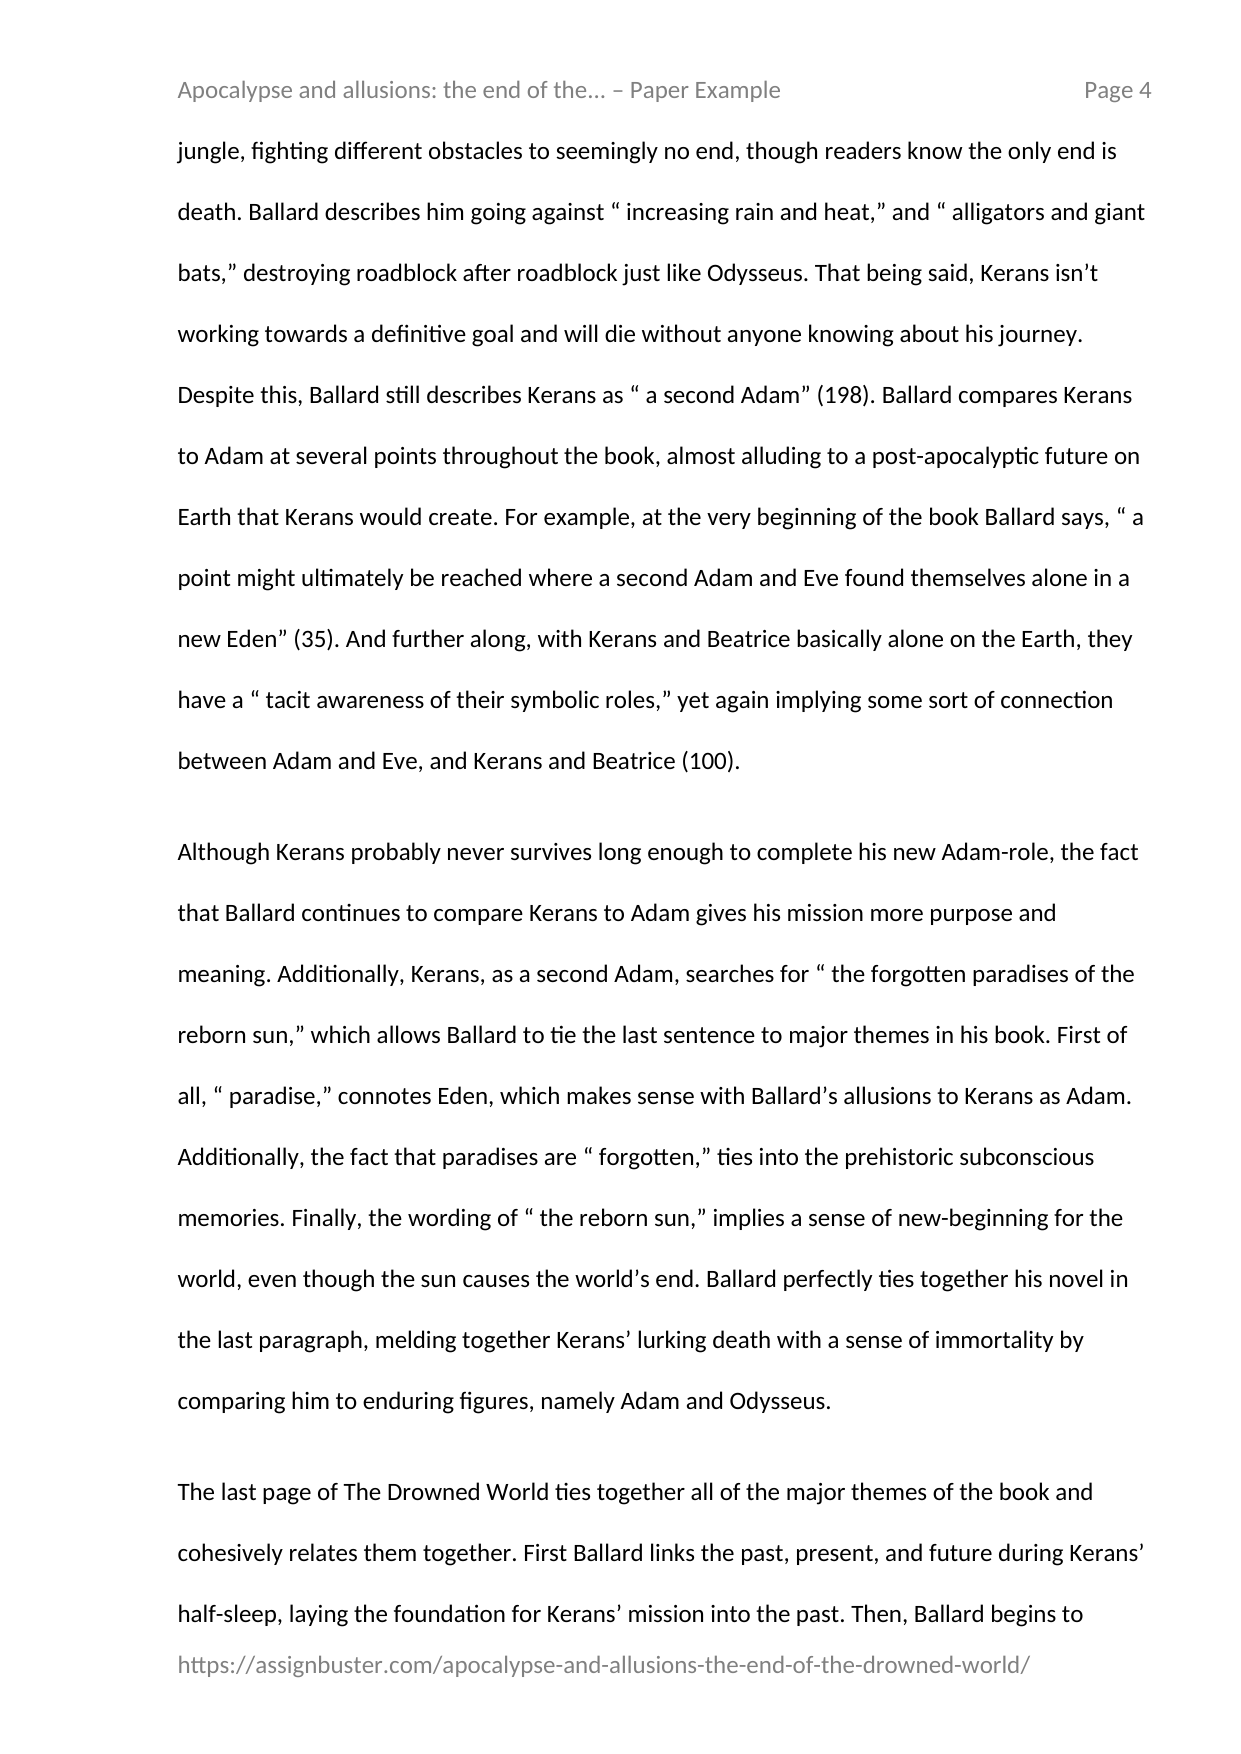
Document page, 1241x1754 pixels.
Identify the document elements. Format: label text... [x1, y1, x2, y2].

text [177, 135, 1152, 776]
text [177, 1476, 1152, 1628]
text Although Kerans probably never survives long enough to complete his new Adam-role, the fact that Ballard continues to compare Kerans to Adam gives his mission more purpose and meaning. Additionally, Kerans, as a second Adam, searches for “ the forgotten paradises of the reborn sun,” which allows Ballard to tie the last sentence to major themes in his book. First of all, “ paradise,” connotes Eden, which makes sense with Ballard’s allusions to Kerans as Adam. Additionally, the fact that paradises are “ forgotten,” ties into the prehistoric subconscious memories. Finally, the wording of “ the reborn sun,” implies a sense of new-beginning for the world, even though the sun causes the world’s end. Ballard perfectly ties together his novel in the last paragraph, melding together Kerans’ lurking death with a sense of immortality by comparing him to enduring figures, namely Adam and Odysseus. [177, 836, 1152, 1416]
